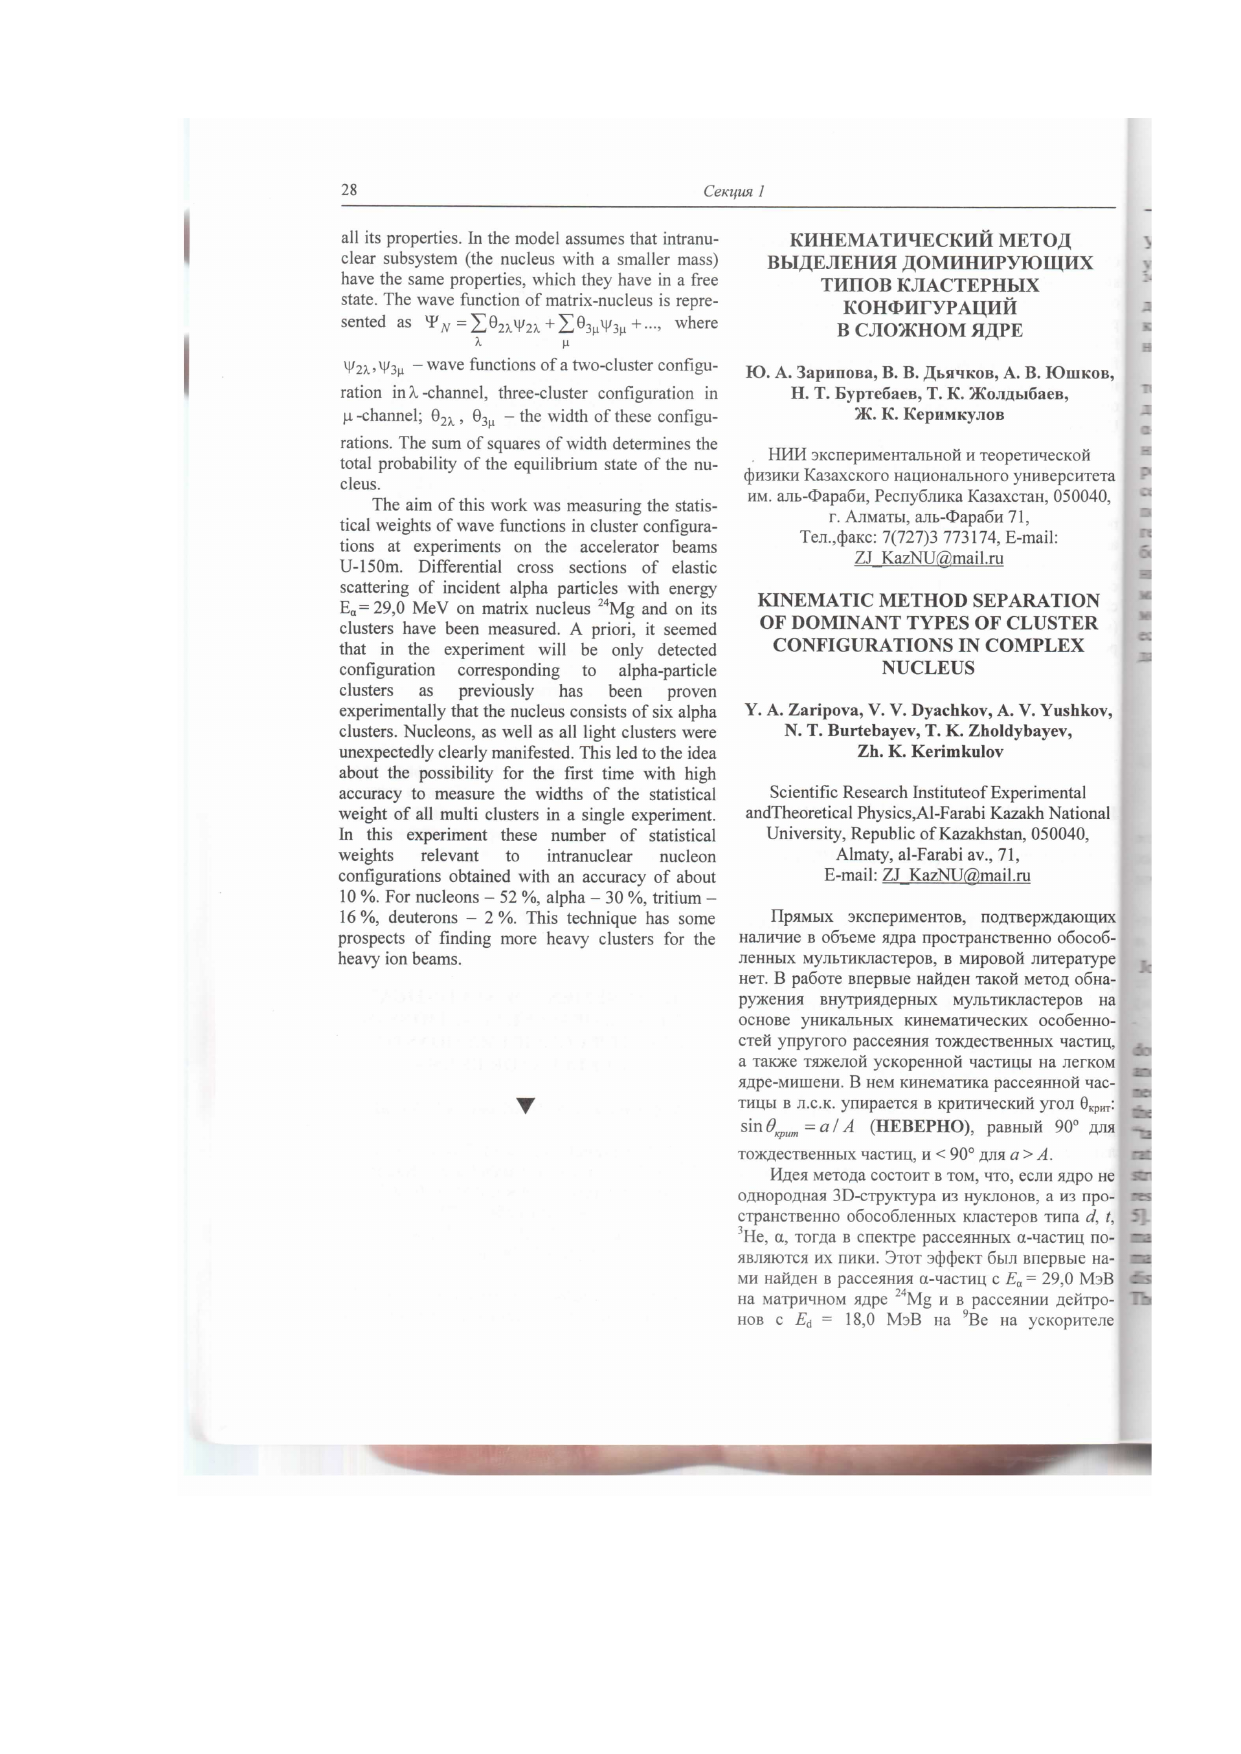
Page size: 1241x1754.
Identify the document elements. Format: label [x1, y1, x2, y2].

picture [177, 118, 1152, 1496]
